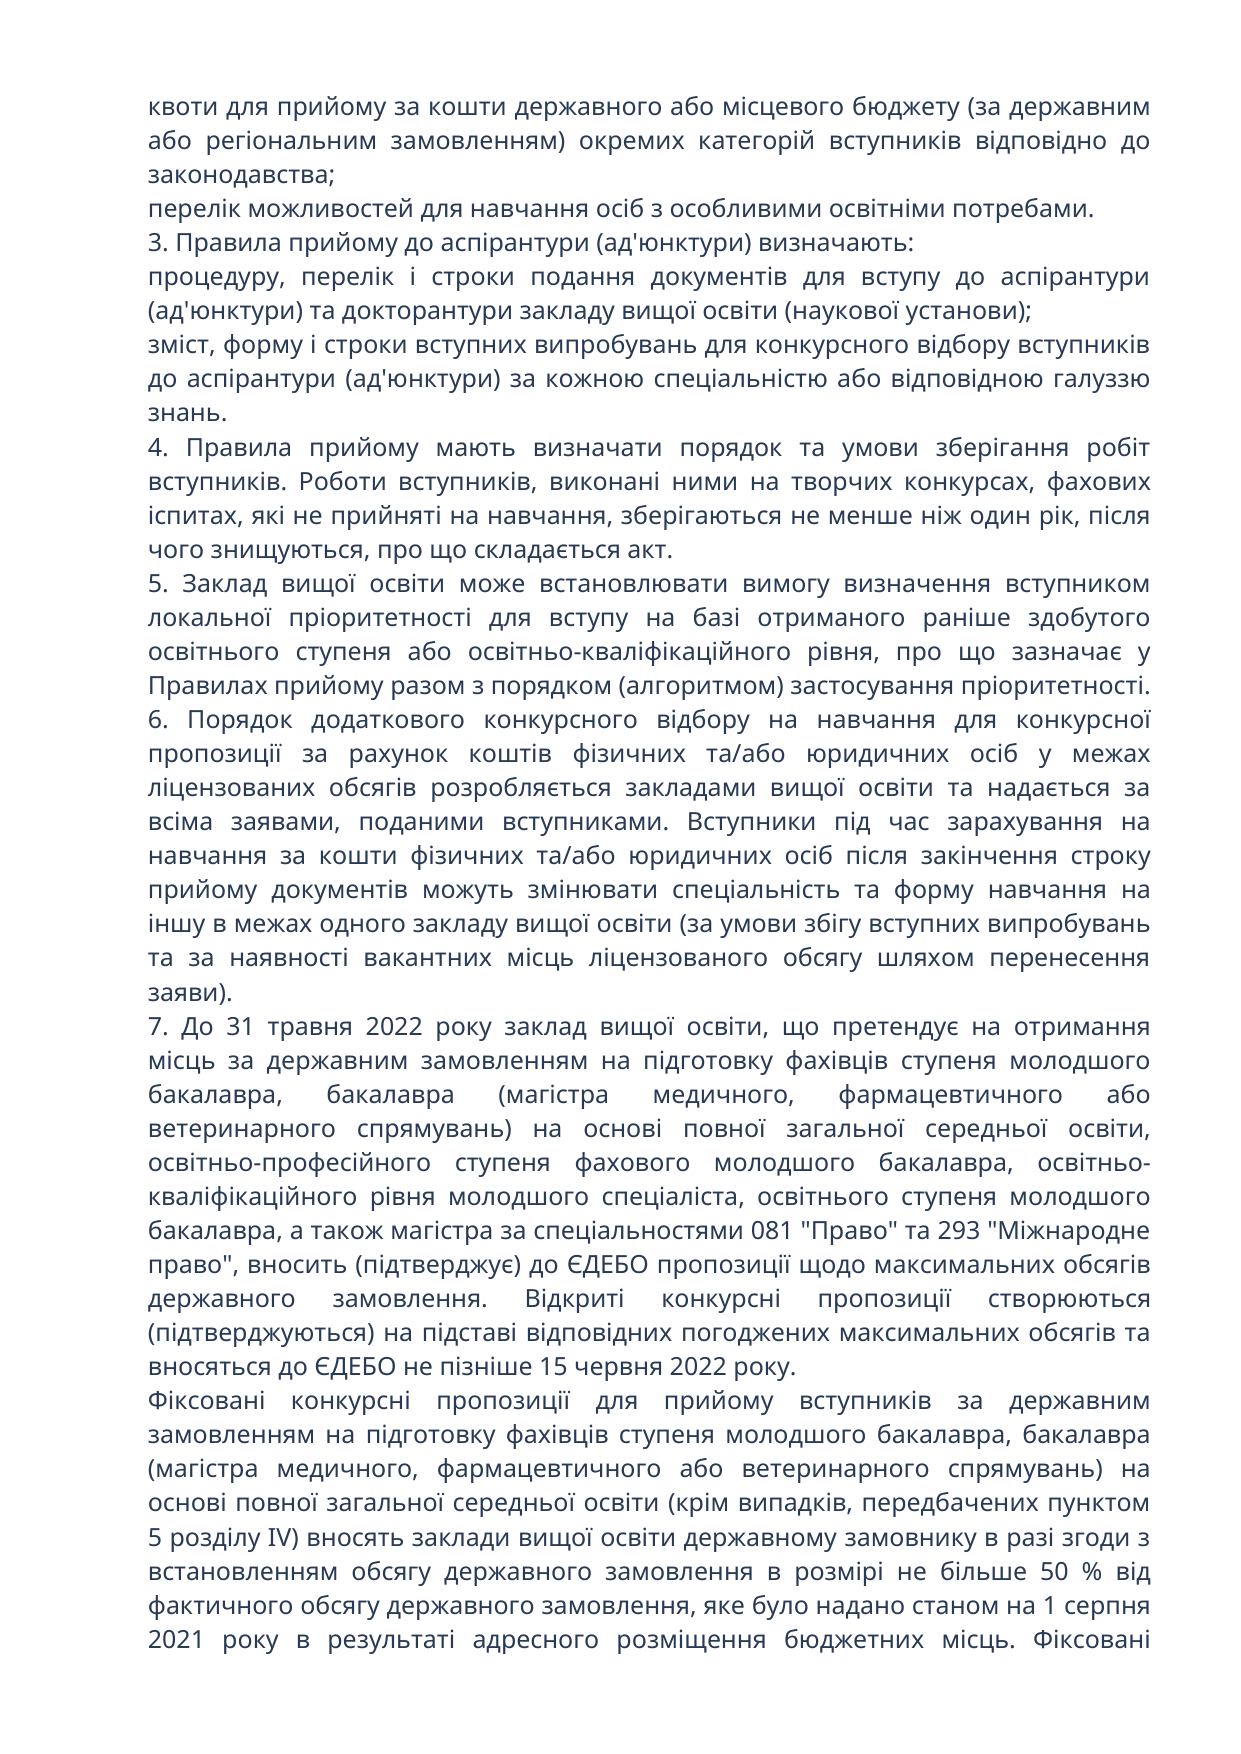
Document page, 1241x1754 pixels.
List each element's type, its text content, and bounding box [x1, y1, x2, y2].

text 6. Порядок додаткового конкурсного відбору на навчання для конкурсної пропозиції за рахунок коштів фізичних та/або юридичних осіб у межах ліцензованих обсягів розробляється закладами вищої освіти та надається за всіма заявами, поданими вступниками. Вступники під час зарахування на навчання за кошти фізичних та/або юридичних осіб після закінчення строку прийому документів можуть змінювати спеціальність та форму навчання на іншу в межах одного закладу вищої освіти (за умови збігу вступних випробувань та за наявності вакантних місць ліцензованого обсягу шляхом перенесення заяви). [148, 702, 1152, 1008]
text зміст, форму і строки вступних випробувань для конкурсного відбору вступників до аспірантури (ад'юнктури) за кожною спеціальністю або відповідною галуззю знань. [148, 327, 1152, 429]
text 7. До 31 травня 2022 року заклад вищої освіти, що претендує на отримання місць за державним замовленням на підготовку фахівців ступеня молодшого бакалавра, бакалавра (магістра медичного, фармацевтичного або ветеринарного спрямувань) на основі повної загальної середньої освіти, освітньо-професійного ступеня фахового молодшого бакалавра, освітньо-кваліфікаційного рівня молодшого спеціаліста, освітнього ступеня молодшого бакалавра, а також магістра за спеціальностями 081 "Право" та 293 "Міжнародне право", вносить (підтверджує) до ЄДЕБО пропозиції щодо максимальних обсягів державного замовлення. Відкриті конкурсні пропозиції створюються (підтверджуються) на підставі відповідних погоджених максимальних обсягів та вносяться до ЄДЕБО не пізніше 15 червня 2022 року. [148, 1008, 1152, 1383]
text 3. Правила прийому до аспірантури (ад'юнктури) визначають: [148, 225, 1152, 259]
text процедуру, перелік і строки подання документів для вступу до аспірантури (ад'юнктури) та докторантури закладу вищої освіти (наукової установи); [148, 259, 1152, 327]
text 4. Правила прийому мають визначати порядок та умови зберігання робіт вступників. Роботи вступників, виконані ними на творчих конкурсах, фахових іспитах, які не прийняті на навчання, зберігаються не менше ніж один рік, після чого знищуються, про що складається акт. [148, 429, 1152, 565]
text квоти для прийому за кошти державного або місцевого бюджету (за державним або регіональним замовленням) окремих категорій вступників відповідно до законодавства; [148, 88, 1152, 191]
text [148, 1383, 1152, 1655]
text 5. Заклад вищої освіти може встановлювати вимогу визначення вступником локальної пріоритетності для вступу на базі отриманого раніше здобутого освітнього ступеня або освітньо-кваліфікаційного рівня, про що зазначає у Правилах прийому разом з порядком (алгоритмом) застосування пріоритетності. [148, 565, 1152, 702]
text перелік можливостей для навчання осіб з особливими освітніми потребами. [148, 191, 1152, 225]
